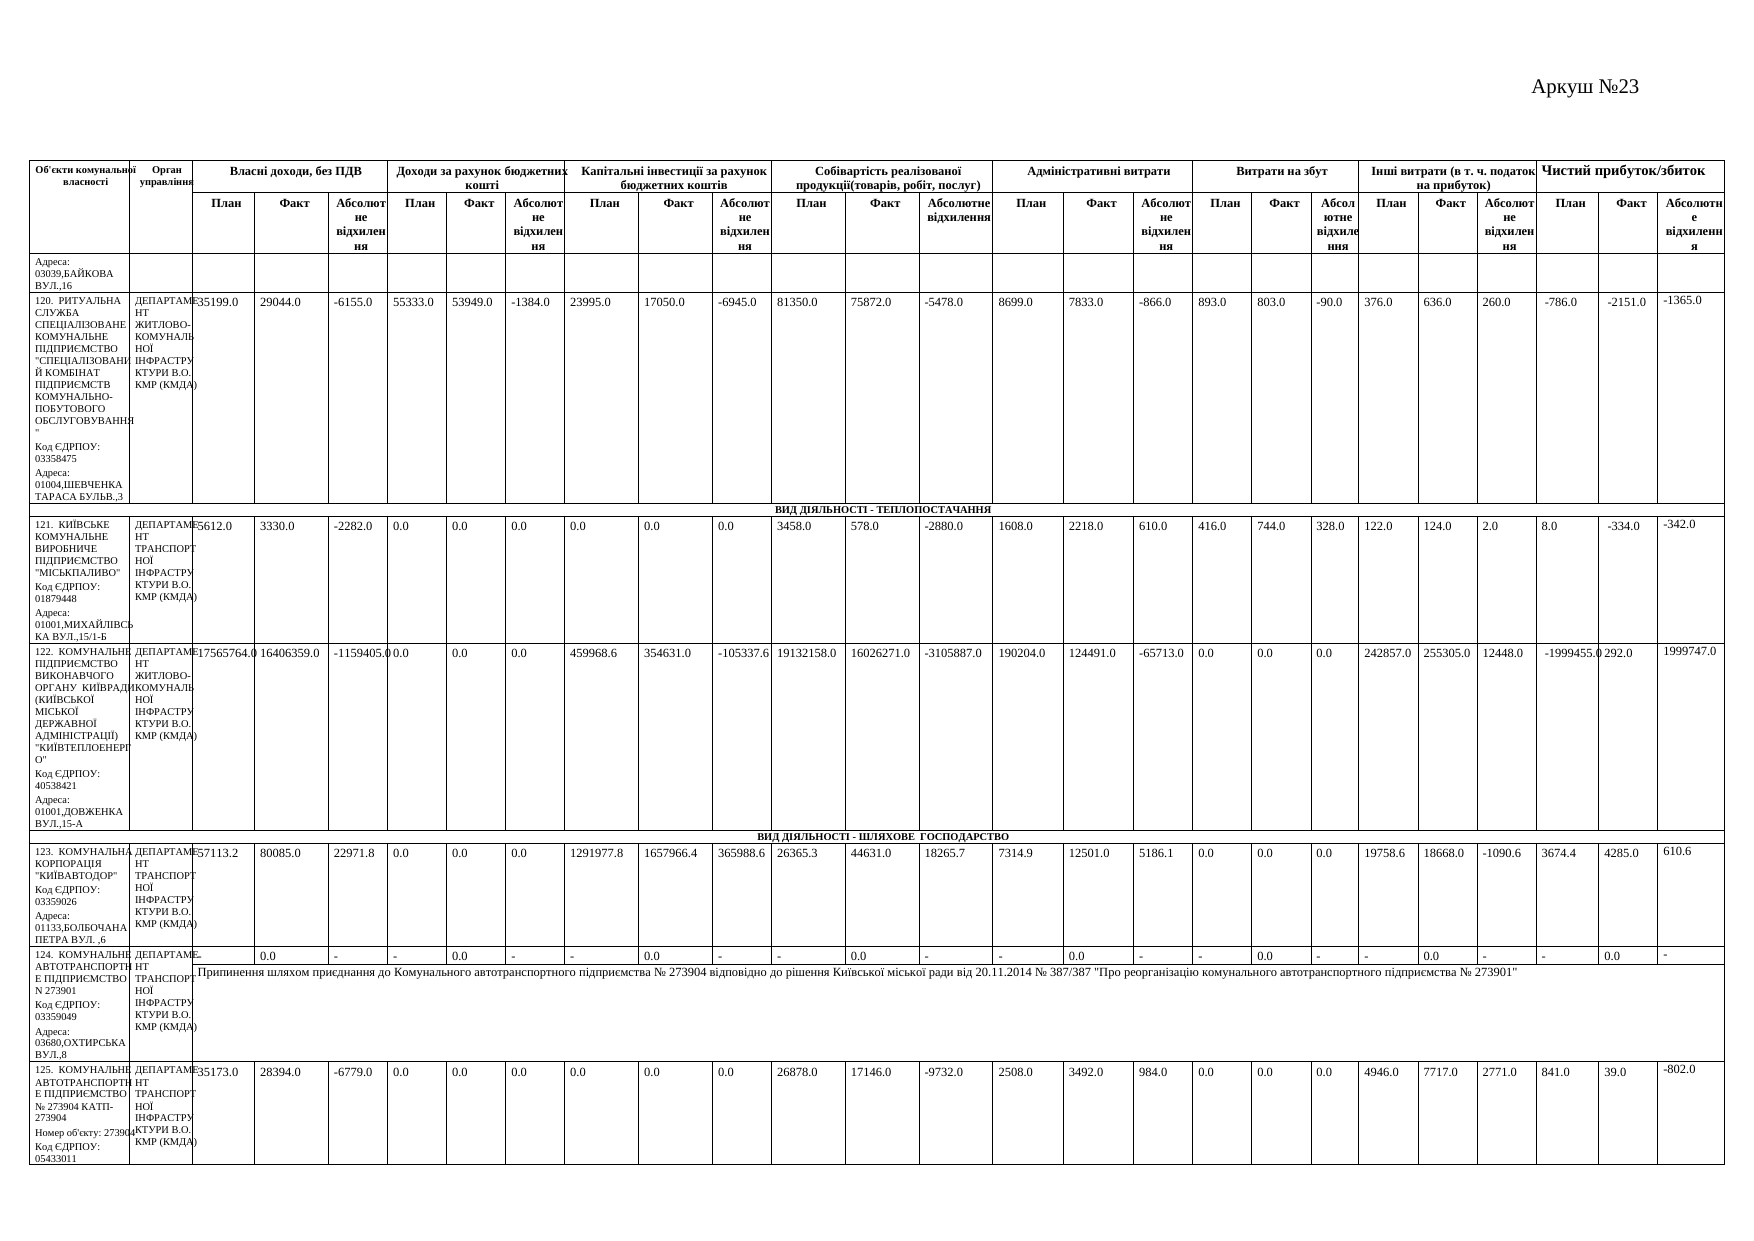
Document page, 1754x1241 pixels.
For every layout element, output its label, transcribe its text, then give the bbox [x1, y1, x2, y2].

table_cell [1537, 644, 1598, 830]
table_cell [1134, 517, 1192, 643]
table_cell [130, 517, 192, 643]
table_header Об'єкти комунальної власності [30, 161, 129, 253]
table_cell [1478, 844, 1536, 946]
table_header Власні доходи, без ПДВ [193, 161, 387, 192]
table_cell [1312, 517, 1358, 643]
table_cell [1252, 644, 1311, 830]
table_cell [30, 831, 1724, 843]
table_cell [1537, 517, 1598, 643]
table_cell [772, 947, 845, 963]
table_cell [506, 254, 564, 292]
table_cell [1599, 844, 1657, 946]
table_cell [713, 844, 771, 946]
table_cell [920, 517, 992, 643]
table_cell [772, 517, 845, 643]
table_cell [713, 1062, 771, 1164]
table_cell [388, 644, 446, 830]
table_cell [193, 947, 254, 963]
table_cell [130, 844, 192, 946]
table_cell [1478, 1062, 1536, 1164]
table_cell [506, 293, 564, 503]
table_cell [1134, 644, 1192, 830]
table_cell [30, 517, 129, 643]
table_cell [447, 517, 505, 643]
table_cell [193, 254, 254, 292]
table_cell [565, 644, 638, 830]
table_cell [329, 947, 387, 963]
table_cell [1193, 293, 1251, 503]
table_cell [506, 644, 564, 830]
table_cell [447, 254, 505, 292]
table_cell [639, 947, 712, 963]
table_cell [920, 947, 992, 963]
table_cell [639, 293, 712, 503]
table_header Адміністративні витрати [993, 161, 1192, 192]
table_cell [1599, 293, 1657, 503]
table_cell План [772, 193, 845, 253]
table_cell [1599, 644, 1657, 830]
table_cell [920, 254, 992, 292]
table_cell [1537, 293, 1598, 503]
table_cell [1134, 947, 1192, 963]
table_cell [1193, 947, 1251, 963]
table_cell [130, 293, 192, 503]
table_header Інші витрати (в т. ч. податок на прибуток) [1359, 161, 1536, 192]
table_cell План [1537, 193, 1598, 253]
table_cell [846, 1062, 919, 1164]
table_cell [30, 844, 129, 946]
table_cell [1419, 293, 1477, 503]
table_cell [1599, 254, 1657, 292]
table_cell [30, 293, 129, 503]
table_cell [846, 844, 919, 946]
table_cell План [193, 193, 254, 253]
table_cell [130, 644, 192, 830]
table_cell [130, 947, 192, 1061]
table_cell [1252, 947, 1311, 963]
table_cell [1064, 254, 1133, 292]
table_header Доходи за рахунок бюджетних кошті [388, 161, 564, 192]
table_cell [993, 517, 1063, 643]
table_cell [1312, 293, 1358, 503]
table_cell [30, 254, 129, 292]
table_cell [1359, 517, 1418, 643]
table_header Собівартість реалізованої продукції(товарів, робіт, послуг) [772, 161, 992, 192]
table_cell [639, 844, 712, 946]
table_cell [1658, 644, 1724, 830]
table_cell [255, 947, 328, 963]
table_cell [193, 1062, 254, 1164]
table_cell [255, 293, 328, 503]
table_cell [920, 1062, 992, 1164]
table_cell Факт [447, 193, 505, 253]
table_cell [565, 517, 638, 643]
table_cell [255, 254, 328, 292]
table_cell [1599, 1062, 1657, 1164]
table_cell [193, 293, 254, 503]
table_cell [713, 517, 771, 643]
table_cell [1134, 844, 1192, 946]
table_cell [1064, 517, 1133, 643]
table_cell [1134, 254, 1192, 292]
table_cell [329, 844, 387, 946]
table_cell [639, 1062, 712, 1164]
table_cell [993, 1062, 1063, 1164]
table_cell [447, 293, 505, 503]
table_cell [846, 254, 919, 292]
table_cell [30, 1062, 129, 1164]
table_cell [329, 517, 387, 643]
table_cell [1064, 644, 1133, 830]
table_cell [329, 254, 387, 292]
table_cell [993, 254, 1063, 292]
table_cell Факт [1252, 193, 1311, 253]
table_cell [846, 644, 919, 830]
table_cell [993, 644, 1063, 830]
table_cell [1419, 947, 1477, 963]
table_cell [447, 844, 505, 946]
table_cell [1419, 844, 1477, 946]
table_cell План [993, 193, 1063, 253]
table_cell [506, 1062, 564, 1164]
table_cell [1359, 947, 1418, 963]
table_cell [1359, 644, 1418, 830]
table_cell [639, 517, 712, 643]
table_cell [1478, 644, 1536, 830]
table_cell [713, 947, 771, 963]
table_cell План [388, 193, 446, 253]
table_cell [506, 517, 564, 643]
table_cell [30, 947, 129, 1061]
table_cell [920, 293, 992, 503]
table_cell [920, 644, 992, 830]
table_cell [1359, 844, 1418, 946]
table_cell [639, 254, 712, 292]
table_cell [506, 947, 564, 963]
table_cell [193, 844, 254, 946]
table_cell План [1359, 193, 1418, 253]
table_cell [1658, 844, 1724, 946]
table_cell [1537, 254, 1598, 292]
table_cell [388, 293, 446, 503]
table_cell Абсолютне відхилення [1312, 193, 1358, 253]
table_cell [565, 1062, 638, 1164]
table_cell Факт [639, 193, 712, 253]
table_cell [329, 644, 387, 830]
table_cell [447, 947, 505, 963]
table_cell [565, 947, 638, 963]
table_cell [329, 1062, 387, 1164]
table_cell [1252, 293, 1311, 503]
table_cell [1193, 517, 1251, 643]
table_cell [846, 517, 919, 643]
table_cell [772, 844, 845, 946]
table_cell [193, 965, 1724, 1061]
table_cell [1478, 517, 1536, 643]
table_cell Факт [1599, 193, 1657, 253]
table_header Чистий прибуток/збиток [1537, 161, 1724, 192]
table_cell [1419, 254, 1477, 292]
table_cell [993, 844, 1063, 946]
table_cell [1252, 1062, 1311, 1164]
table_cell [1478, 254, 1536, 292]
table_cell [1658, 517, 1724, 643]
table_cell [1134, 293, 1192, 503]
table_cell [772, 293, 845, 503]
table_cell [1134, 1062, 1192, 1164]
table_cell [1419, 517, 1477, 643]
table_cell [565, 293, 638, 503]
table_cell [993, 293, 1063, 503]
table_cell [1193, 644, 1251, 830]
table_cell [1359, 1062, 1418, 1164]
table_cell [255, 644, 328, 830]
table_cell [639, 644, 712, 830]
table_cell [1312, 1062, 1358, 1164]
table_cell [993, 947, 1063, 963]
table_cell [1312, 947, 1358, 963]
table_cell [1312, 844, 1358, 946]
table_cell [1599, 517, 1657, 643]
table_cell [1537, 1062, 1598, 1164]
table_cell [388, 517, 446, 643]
table_cell Абсолютне відхилення [1478, 193, 1536, 253]
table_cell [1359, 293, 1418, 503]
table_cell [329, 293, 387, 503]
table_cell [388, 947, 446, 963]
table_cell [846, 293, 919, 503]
table_cell Абсолютне відхилення [920, 193, 992, 253]
table_cell Абсолютне відхилення [329, 193, 387, 253]
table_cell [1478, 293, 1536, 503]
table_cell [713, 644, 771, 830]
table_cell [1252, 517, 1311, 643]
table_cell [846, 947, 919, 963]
table_cell Факт [1064, 193, 1133, 253]
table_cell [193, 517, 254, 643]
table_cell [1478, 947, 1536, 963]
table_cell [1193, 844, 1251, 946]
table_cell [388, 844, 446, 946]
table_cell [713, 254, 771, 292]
table_cell План [1193, 193, 1251, 253]
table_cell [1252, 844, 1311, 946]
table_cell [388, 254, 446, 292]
table_cell Абсолютне відхилення [506, 193, 564, 253]
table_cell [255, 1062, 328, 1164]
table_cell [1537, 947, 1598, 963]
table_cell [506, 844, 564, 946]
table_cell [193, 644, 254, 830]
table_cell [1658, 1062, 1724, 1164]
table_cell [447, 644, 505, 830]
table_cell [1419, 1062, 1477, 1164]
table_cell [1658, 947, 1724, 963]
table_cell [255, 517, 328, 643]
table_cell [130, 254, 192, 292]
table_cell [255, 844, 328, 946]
table_cell Факт [255, 193, 328, 253]
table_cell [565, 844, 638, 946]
table_cell План [565, 193, 638, 253]
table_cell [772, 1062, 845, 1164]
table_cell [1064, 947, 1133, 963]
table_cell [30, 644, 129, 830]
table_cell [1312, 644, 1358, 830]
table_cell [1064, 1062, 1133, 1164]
table_cell Факт [846, 193, 919, 253]
table_header Орган управління [130, 161, 192, 253]
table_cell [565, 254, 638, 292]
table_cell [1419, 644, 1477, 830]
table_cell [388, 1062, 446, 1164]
table_header Капітальні інвестиції за рахунок бюджетних коштів [565, 161, 771, 192]
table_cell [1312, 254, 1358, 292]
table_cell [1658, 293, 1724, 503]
table_cell Абсолютне відхилення [1134, 193, 1192, 253]
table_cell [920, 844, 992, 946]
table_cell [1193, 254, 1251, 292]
table_cell Факт [1419, 193, 1477, 253]
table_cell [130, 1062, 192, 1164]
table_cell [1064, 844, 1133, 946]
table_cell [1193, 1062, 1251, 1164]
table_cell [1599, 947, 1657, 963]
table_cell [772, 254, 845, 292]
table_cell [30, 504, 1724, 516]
table_header Витрати на збут [1193, 161, 1358, 192]
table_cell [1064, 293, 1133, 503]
table_cell Абсолютне відхилення [1658, 193, 1724, 253]
table_cell Абсолютне відхилення [713, 193, 771, 253]
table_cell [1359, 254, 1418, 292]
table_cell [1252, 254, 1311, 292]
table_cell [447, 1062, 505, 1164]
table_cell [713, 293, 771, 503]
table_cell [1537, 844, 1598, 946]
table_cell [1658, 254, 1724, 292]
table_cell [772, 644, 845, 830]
